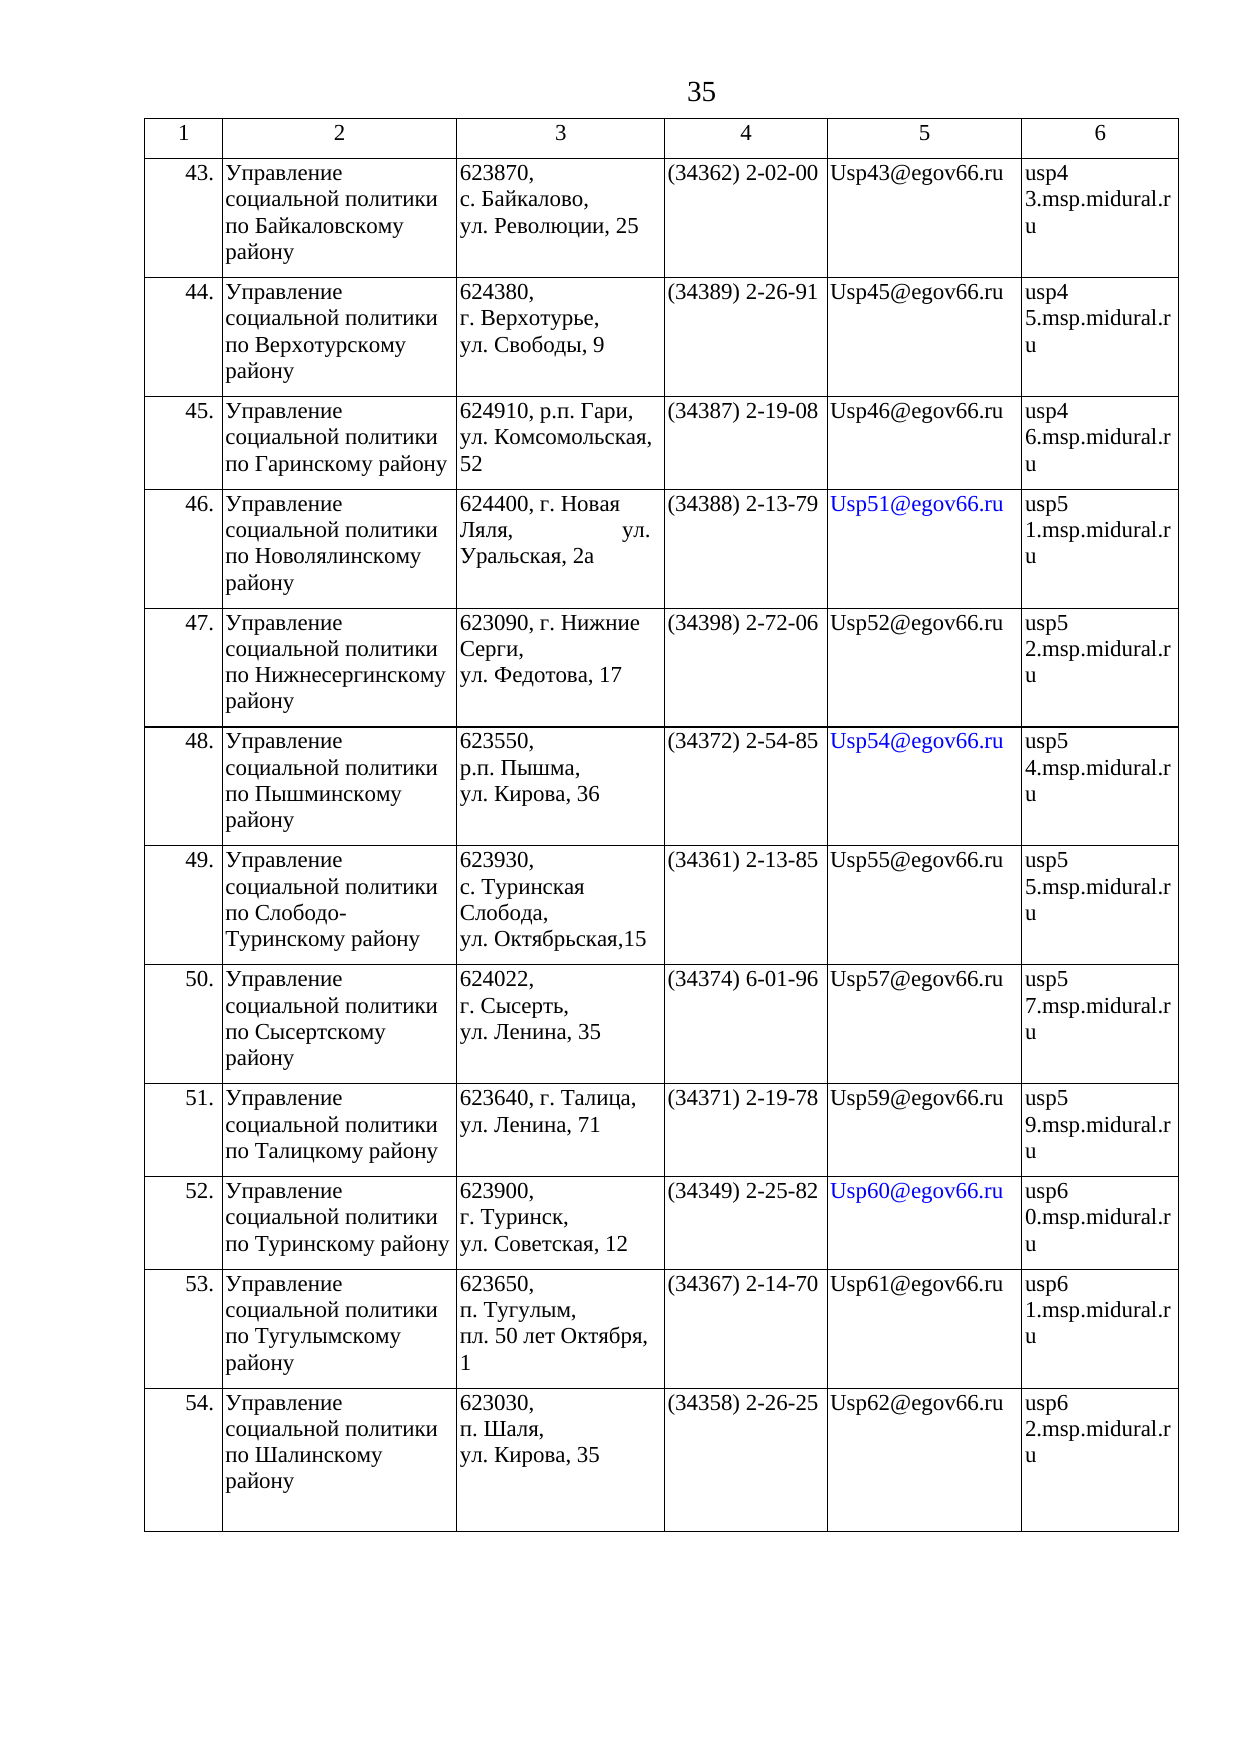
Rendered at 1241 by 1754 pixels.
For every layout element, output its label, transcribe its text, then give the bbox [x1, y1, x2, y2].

table_cell Usp54@egov66.ru [828, 728, 1021, 845]
table_cell 624022, г. Сысерть, ул. Ленина, 35 [457, 965, 664, 1083]
table_cell [145, 609, 222, 726]
table_cell usp43.msp.midural.ru [1022, 159, 1178, 277]
table_cell usp54.msp.midural.ru [1022, 728, 1178, 845]
table_cell (34374) 6-01-96 [665, 965, 827, 1083]
table_cell 623900, г. Туринск, ул. Советская, 12 [457, 1177, 664, 1268]
table_cell Управление социальной политики по Нижнесергинскому району [223, 609, 456, 726]
table_cell Управление социальной политики по Верхотурскому району [223, 278, 456, 396]
table_cell [145, 397, 222, 488]
table_cell (34372) 2-54-85 [665, 728, 827, 845]
table_cell (34362) 2-02-00 [665, 159, 827, 277]
table_cell (34371) 2-19-78 [665, 1084, 827, 1176]
table_header 2 [223, 119, 456, 158]
table_header 3 [457, 119, 664, 158]
table_cell usp57.msp.midural.ru [1022, 965, 1178, 1083]
table_cell usp46.msp.midural.ru [1022, 397, 1178, 488]
table_cell usp61.msp.midural.ru [1022, 1270, 1178, 1387]
table_cell usp62.msp.midural.ru [1022, 1389, 1178, 1531]
table_cell usp52.msp.midural.ru [1022, 609, 1178, 726]
table_cell Usp61@egov66.ru [828, 1270, 1021, 1387]
table_cell 623030, п. Шаля, ул. Кирова, 35 [457, 1389, 664, 1531]
table_cell [145, 728, 222, 845]
table_cell (34349) 2-25-82 [665, 1177, 827, 1268]
table_cell usp51.msp.midural.ru [1022, 490, 1178, 607]
table_cell [145, 1084, 222, 1176]
table_cell 624910, р.п. Гари, ул. Комсомольская, 52 [457, 397, 664, 488]
table_cell Управление социальной политики по Сысертскому району [223, 965, 456, 1083]
table_cell Usp52@egov66.ru [828, 609, 1021, 726]
table_cell (34358) 2-26-25 [665, 1389, 827, 1531]
table_cell 624400, г. Новая Ляля, ул. Уральская, 2а [457, 490, 664, 607]
table_cell Управление социальной политики по Тугулымскому району [223, 1270, 456, 1387]
table_cell [145, 965, 222, 1083]
table_cell Управление социальной политики по Шалинскому району [223, 1389, 456, 1531]
table_cell [145, 159, 222, 277]
table_cell Usp62@egov66.ru [828, 1389, 1021, 1531]
table_cell 623090, г. Нижние Серги, ул. Федотова, 17 [457, 609, 664, 726]
table_header 5 [828, 119, 1021, 158]
table_cell usp60.msp.midural.ru [1022, 1177, 1178, 1268]
table_cell Usp51@egov66.ru [828, 490, 1021, 607]
table_cell Управление социальной политики по Новолялинскому району [223, 490, 456, 607]
table_cell Usp60@egov66.ru [828, 1177, 1021, 1268]
table_header 4 [665, 119, 827, 158]
table_cell Управление социальной политики по Слободо-Туринскому району [223, 846, 456, 964]
table_cell (34389) 2-26-91 [665, 278, 827, 396]
table_cell (34361) 2-13-85 [665, 846, 827, 964]
table_cell 623650, п. Тугулым, пл. 50 лет Октября, 1 [457, 1270, 664, 1387]
table_cell Управление социальной политики по Гаринскому району [223, 397, 456, 488]
table_cell usp55.msp.midural.ru [1022, 846, 1178, 964]
table_cell [145, 1389, 222, 1531]
table_cell [145, 1270, 222, 1387]
table_cell [145, 490, 222, 607]
table_cell Usp57@egov66.ru [828, 965, 1021, 1083]
table_header 1 [145, 119, 222, 158]
table_cell (34367) 2-14-70 [665, 1270, 827, 1387]
table_cell Usp43@egov66.ru [828, 159, 1021, 277]
table_cell (34388) 2-13-79 [665, 490, 827, 607]
table_cell 623640, г. Талица, ул. Ленина, 71 [457, 1084, 664, 1176]
table_cell usp59.msp.midural.ru [1022, 1084, 1178, 1176]
table_cell [145, 846, 222, 964]
table_cell Управление социальной политики по Туринскому району [223, 1177, 456, 1268]
table_cell Usp55@egov66.ru [828, 846, 1021, 964]
table_header 6 [1022, 119, 1178, 158]
table_cell 623930, с. Туринская Слобода, ул. Октябрьская,15 [457, 846, 664, 964]
table_cell (34387) 2-19-08 [665, 397, 827, 488]
table_cell Управление социальной политики по Талицкому району [223, 1084, 456, 1176]
table_cell (34398) 2-72-06 [665, 609, 827, 726]
table_cell 623550, р.п. Пышма, ул. Кирова, 36 [457, 728, 664, 845]
table_cell Управление социальной политики по Байкаловскому району [223, 159, 456, 277]
table_cell Управление социальной политики по Пышминскому району [223, 728, 456, 845]
table_cell [145, 1177, 222, 1268]
table_cell Usp45@egov66.ru [828, 278, 1021, 396]
table_cell [145, 278, 222, 396]
table_cell 623870, с. Байкалово, ул. Революции, 25 [457, 159, 664, 277]
table_cell Usp59@egov66.ru [828, 1084, 1021, 1176]
table_cell usp45.msp.midural.ru [1022, 278, 1178, 396]
table_cell 624380, г. Верхотурье, ул. Свободы, 9 [457, 278, 664, 396]
table_cell Usp46@egov66.ru [828, 397, 1021, 488]
